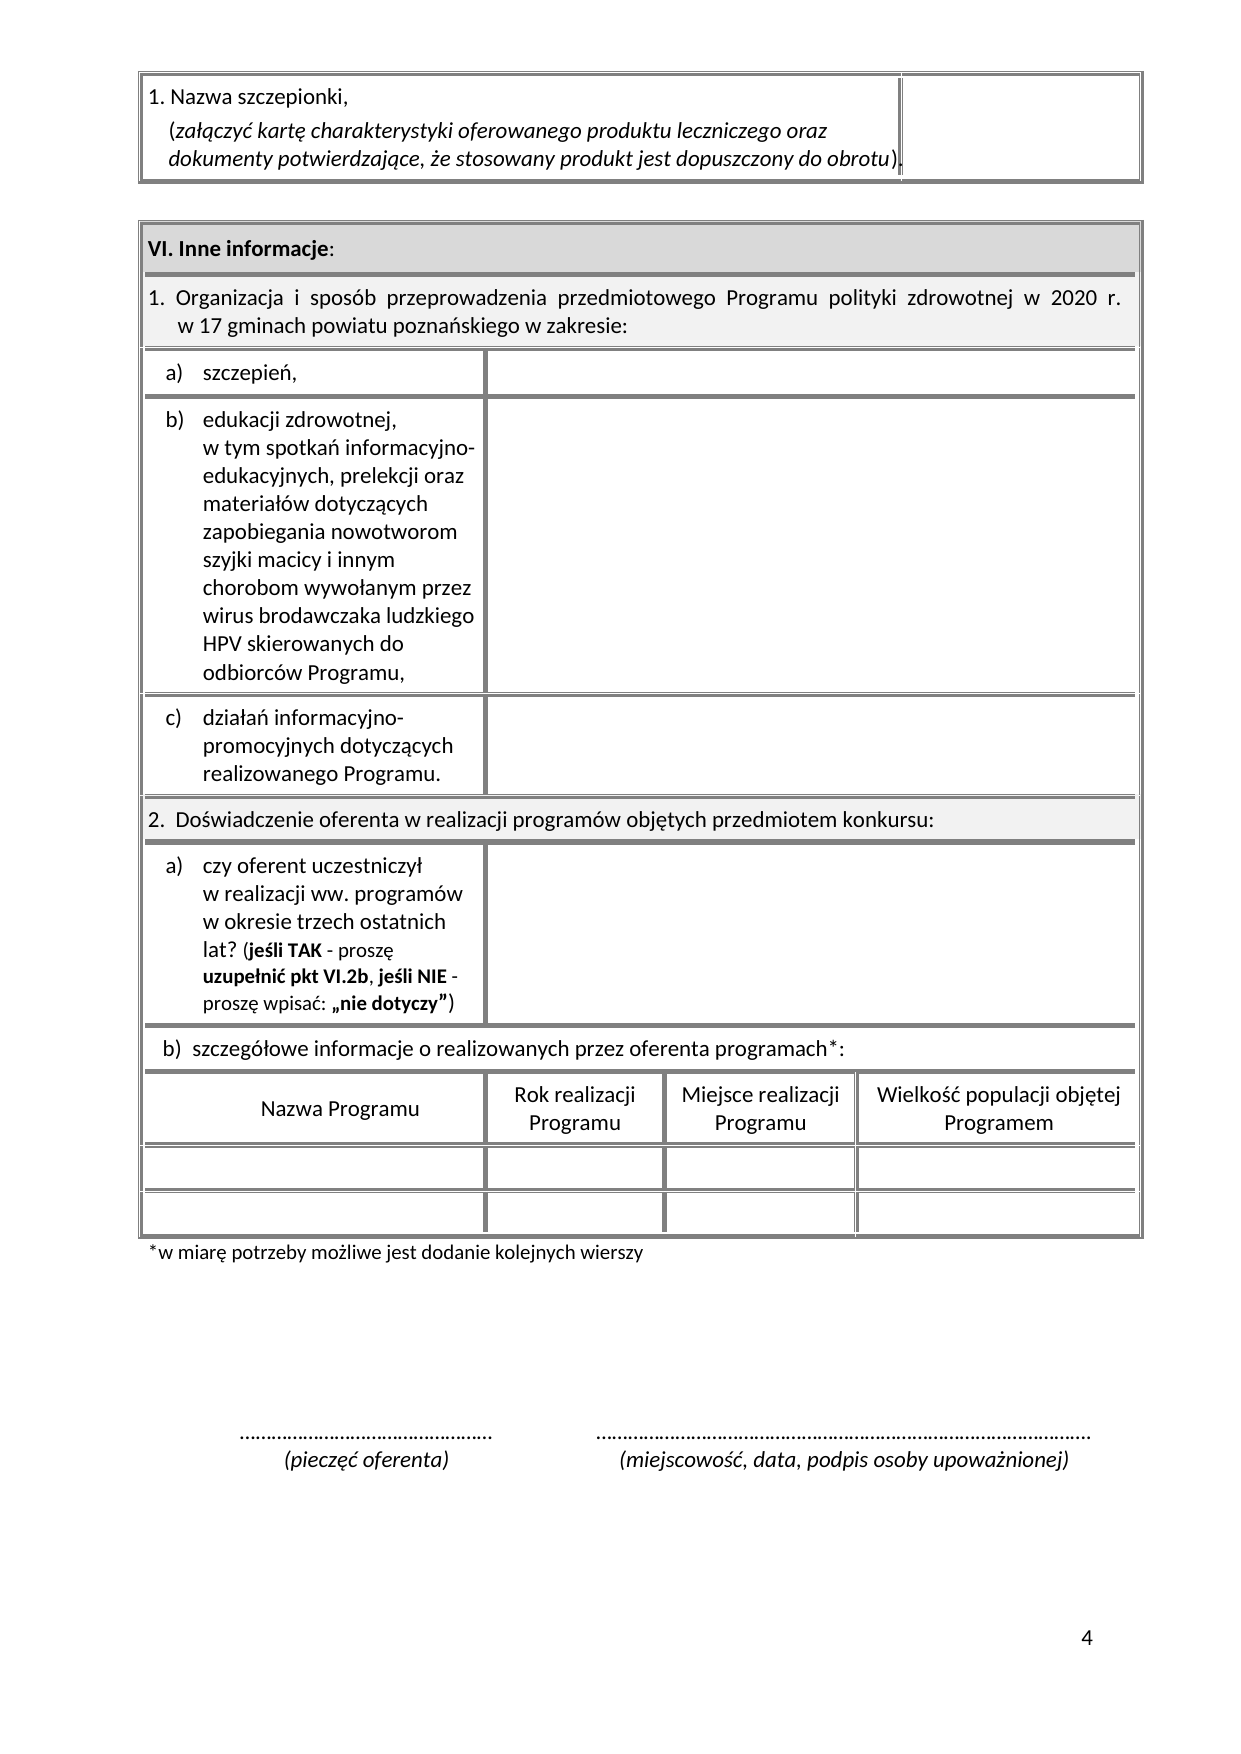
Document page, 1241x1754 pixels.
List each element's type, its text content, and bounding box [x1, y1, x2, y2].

table_cell edukacji zdrowotnej, w tym spotkań informacyjno-edukacyjnych, prelekcji oraz materiałów dotyczących zapobiegania nowotworom szyjki macicy i innym chorobom wywołanym przez wirus brodawczaka ludzkiego HPV skierowanych do odbiorców Programu, [143, 394, 483, 692]
table_cell Wielkość populacji objętej Programem [859, 1069, 1139, 1142]
table_cell [488, 839, 1139, 1023]
table_cell [859, 1142, 1139, 1188]
table_cell [488, 692, 1139, 794]
table_cell szczegółowe informacje o realizowanych przez oferenta programach*: [143, 1023, 1139, 1068]
table_header VI. Inne informacje: [143, 225, 1139, 272]
table_cell (pieczęć oferenta) [148, 1445, 585, 1473]
table_cell (miejscowość, data, podpis osoby upoważnionej) [585, 1445, 1104, 1473]
table_cell 1. Nazwa szczepionki, (załączyć kartę charakterystyki oferowanego produktu leczniczego oraz dokumenty potwierdzające, że stosowany produkt jest dopuszczony do obrotu). [143, 76, 901, 179]
table_cell [485, 1193, 664, 1234]
table_cell czy oferent uczestniczył w realizacji ww. programów w okresie trzech ostatnich lat? (jeśli TAK - proszę uzupełnić pkt VI.2b, jeśli NIE - proszę wpisać: „nie dotyczy”) [143, 839, 483, 1023]
table_cell szczepień, [143, 346, 485, 394]
table_cell [488, 346, 1139, 394]
table_cell [665, 1193, 856, 1234]
table_cell [143, 1142, 485, 1188]
table_cell działań informacyjno-promocyjnych dotyczących realizowanego Programu. [143, 692, 485, 794]
table_cell Miejsce realizacji Programu [667, 1074, 854, 1142]
table_header …………………………………………………………………………………. [585, 1417, 1104, 1445]
text *w miarę potrzeby możliwe jest dodanie kolejnych wierszy [148, 1239, 1092, 1264]
table_cell [488, 394, 1139, 692]
table_cell [143, 1188, 485, 1234]
table_cell [856, 1188, 1139, 1234]
table_cell [901, 74, 1139, 179]
table_cell [667, 1148, 854, 1188]
table_cell [488, 1148, 662, 1188]
table_cell 2. Doświadczenie oferenta w realizacji programów objętych przedmiotem konkursu: [143, 794, 1139, 839]
table_header ………………………………………… [148, 1417, 585, 1445]
table_cell Nazwa Programu [143, 1069, 483, 1142]
table_cell Rok realizacji Programu [488, 1074, 662, 1142]
table_cell 1. Organizacja i sposób przeprowadzenia przedmiotowego Programu polityki zdrowotnej w 2020 r. w 17 gminach powiatu poznańskiego w zakresie: [143, 272, 1139, 346]
